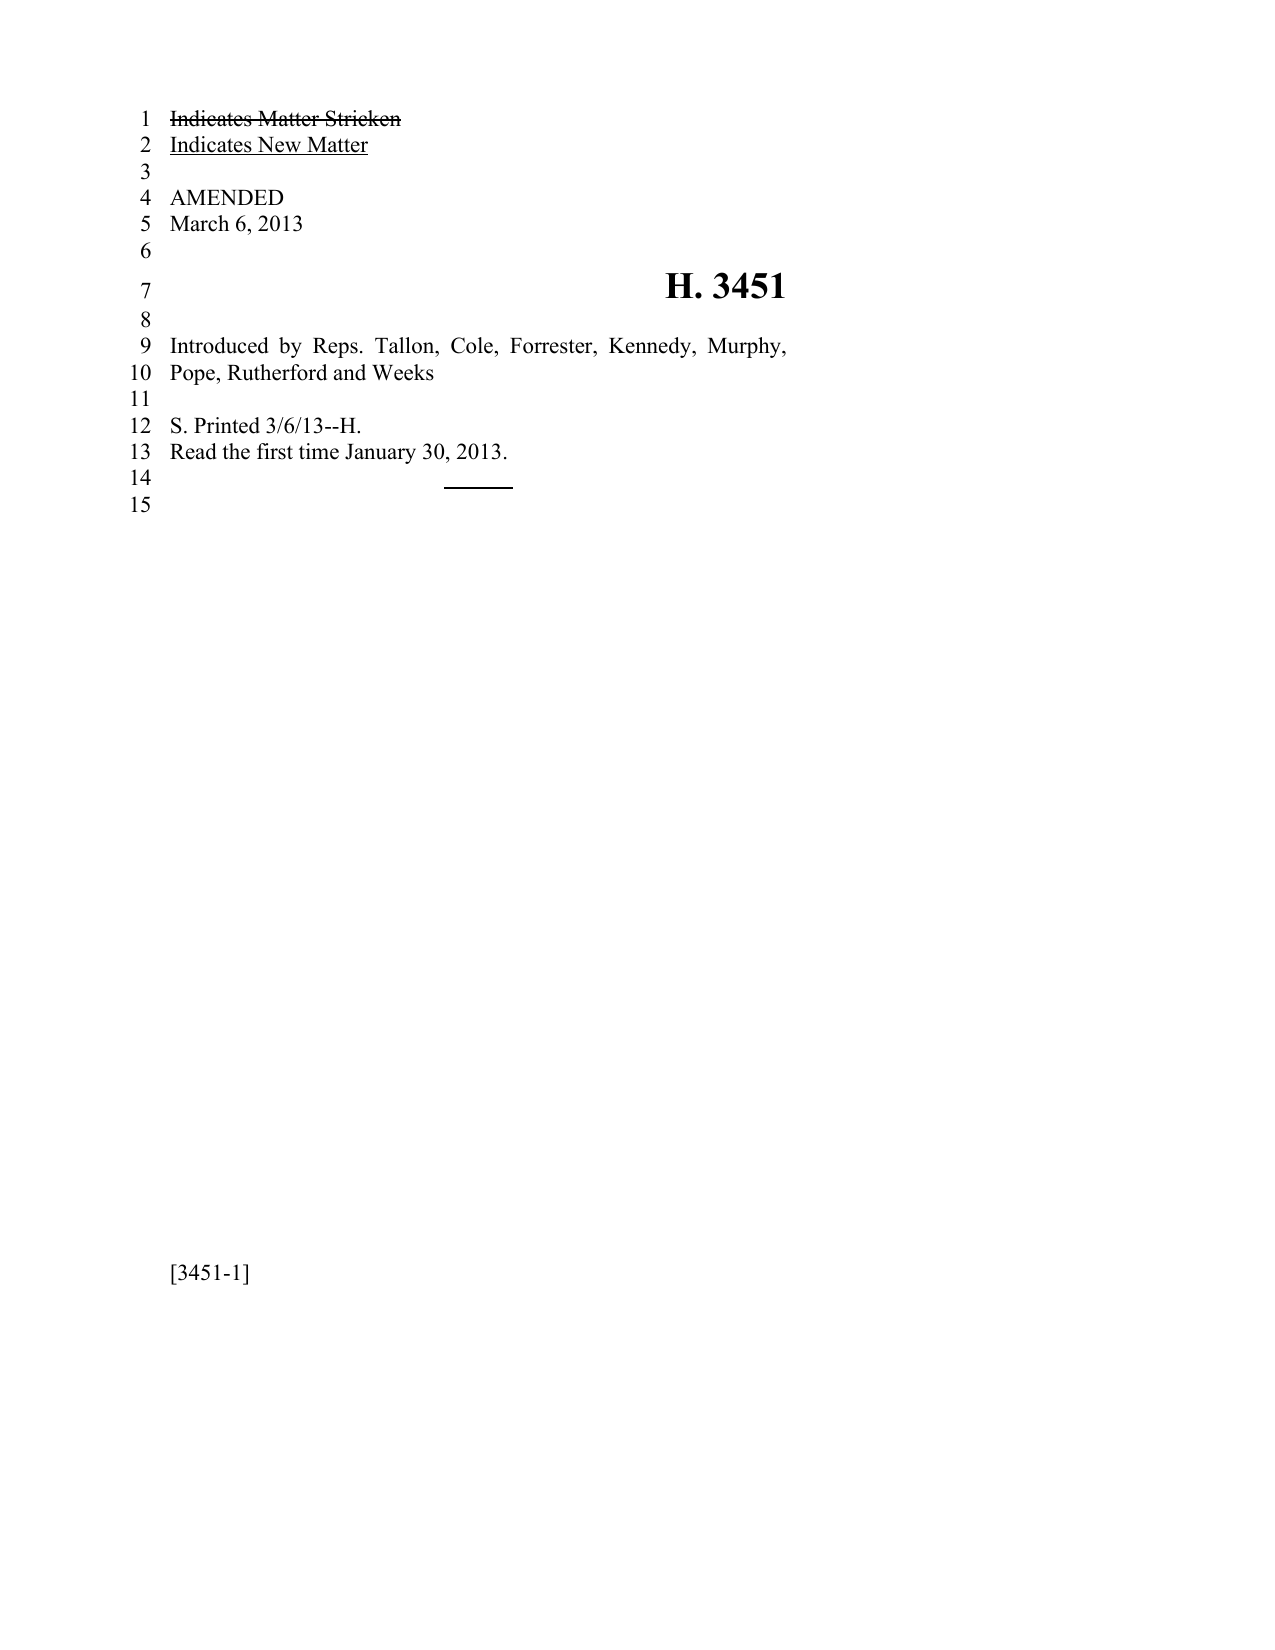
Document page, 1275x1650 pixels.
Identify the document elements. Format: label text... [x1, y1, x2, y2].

text Indicates Matter Stricken [169, 105, 787, 131]
text Introduced by Reps. Tallon, Cole, Forrester, Kennedy, Murphy, Pope, Rutherford and Weeks [169, 333, 787, 385]
text Read the first time January 30, 2013. [169, 438, 787, 464]
text AMENDED [169, 184, 787, 210]
text Indicates New Matter [169, 131, 787, 158]
text H. 3451 [169, 263, 787, 306]
text March 6, 2013 [169, 210, 787, 237]
text S. Printed 3/6/13--H. [169, 412, 787, 438]
